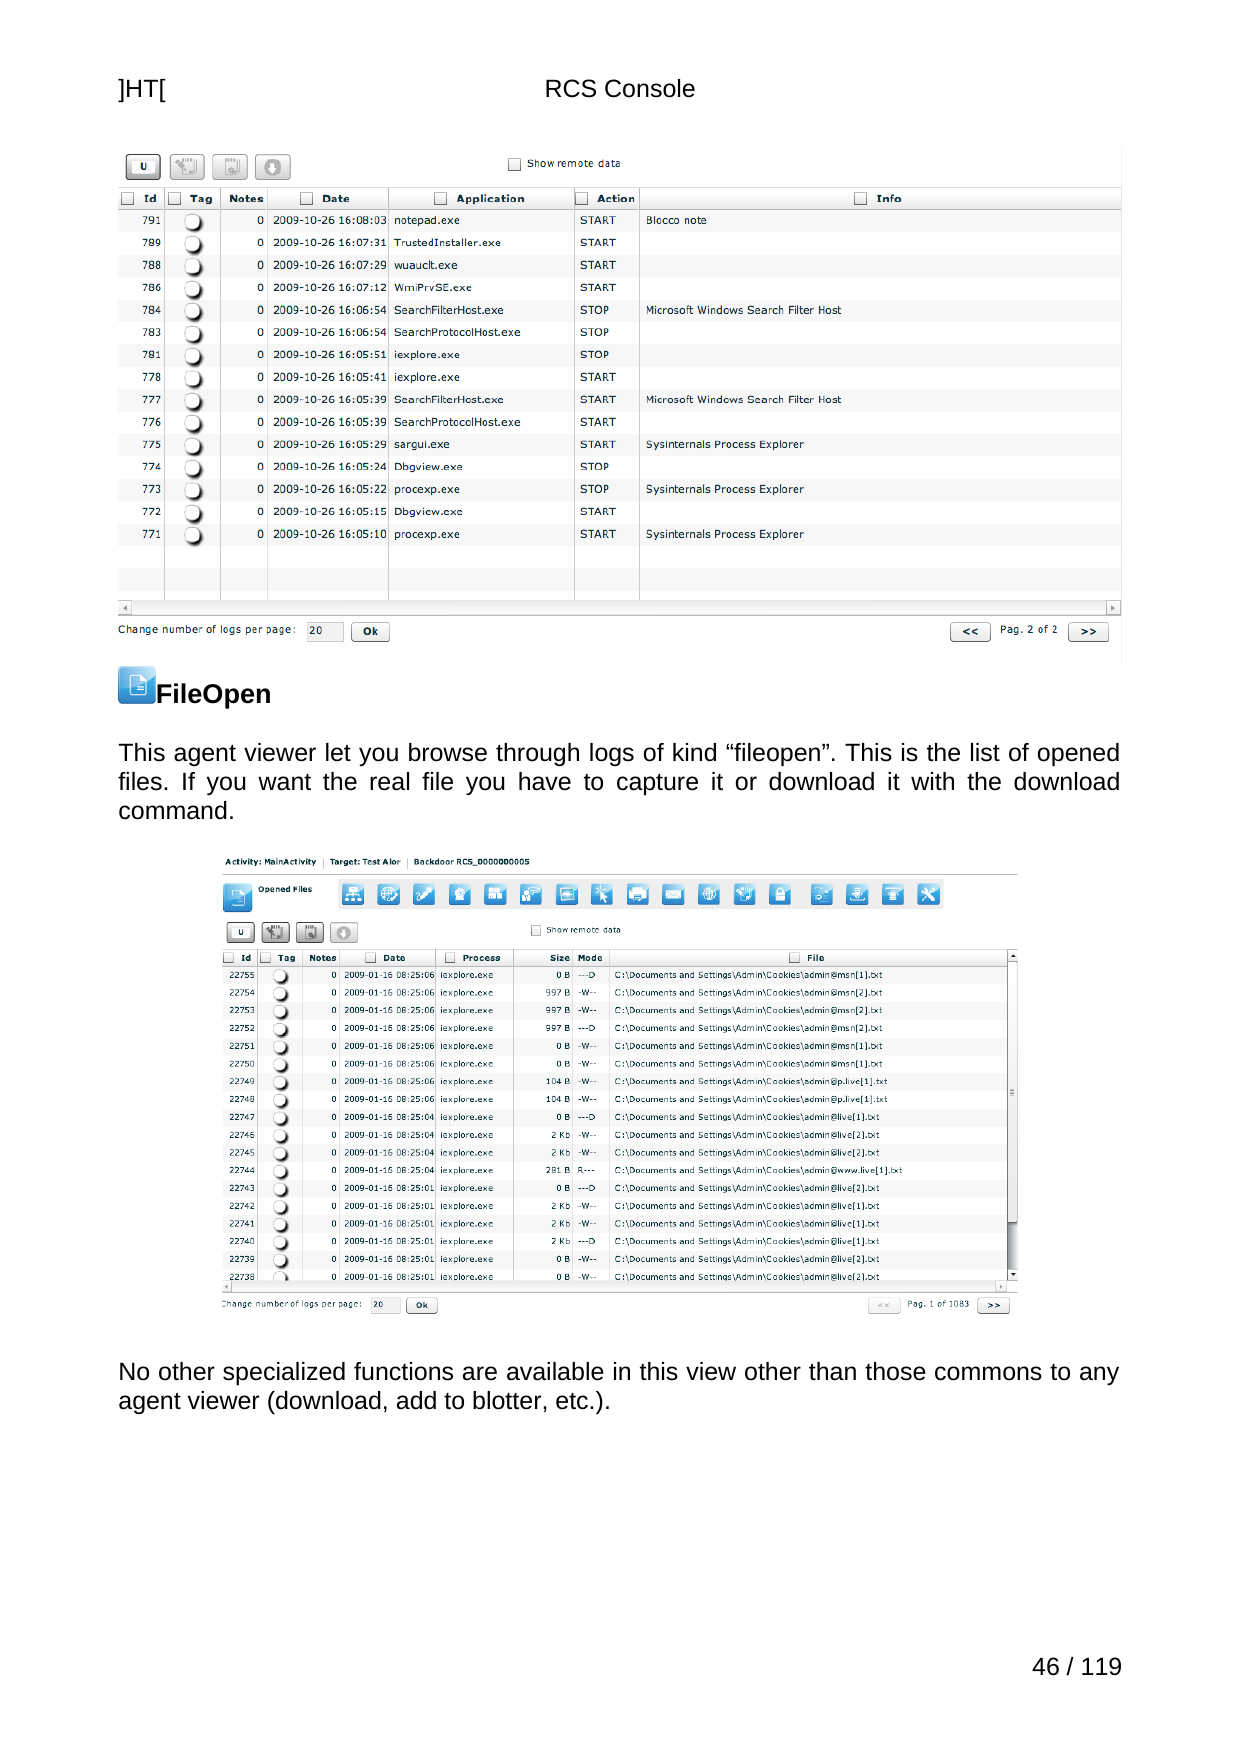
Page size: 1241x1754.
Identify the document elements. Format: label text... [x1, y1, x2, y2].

picture [222, 853, 1018, 1329]
text No other specialized functions are available in this view other than those commons to any agent viewer (download, add to blotter, etc.). [118, 1357, 1122, 1415]
text This agent viewer let you browse through logs of kind “fileopen”. This is the list of opened files. If you want the real file you have to capture it or download it with the download command. [118, 738, 1122, 825]
text FileOpen [118, 667, 1122, 710]
picture [118, 147, 1122, 704]
